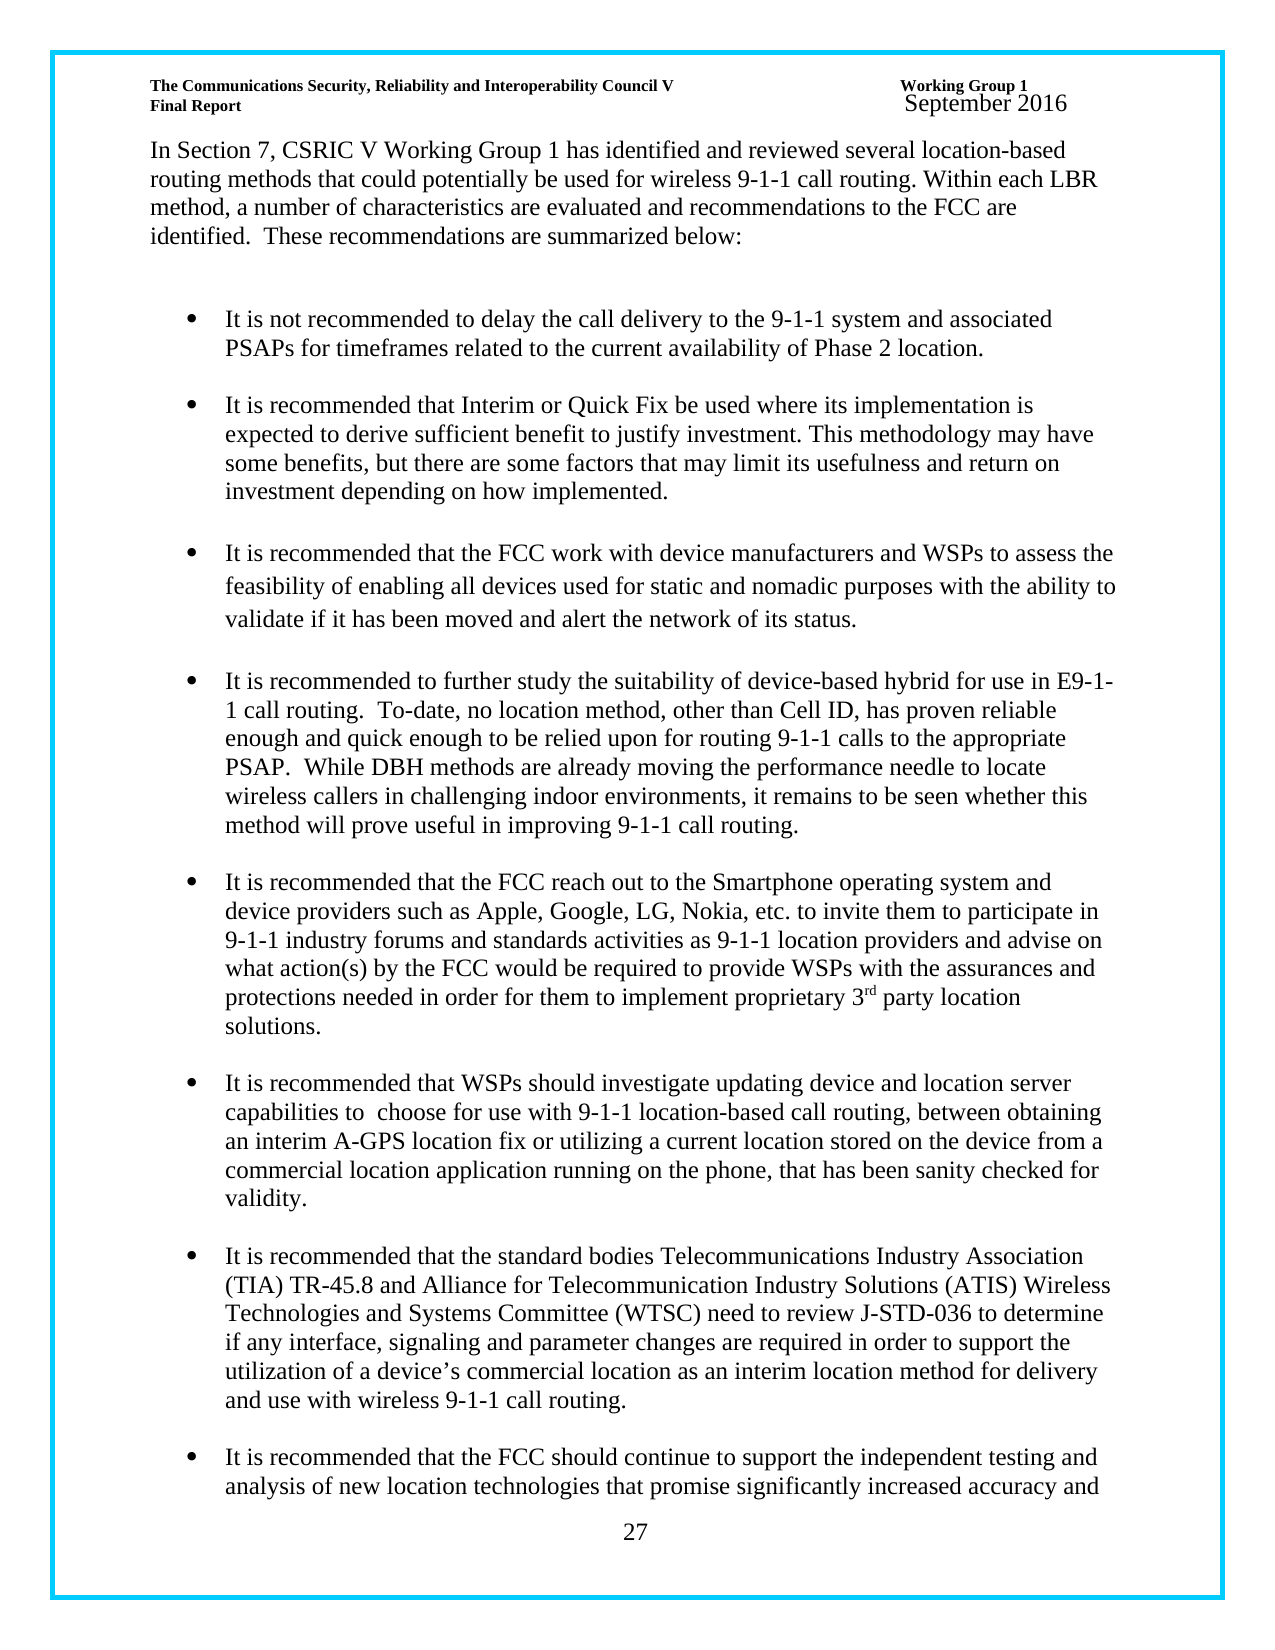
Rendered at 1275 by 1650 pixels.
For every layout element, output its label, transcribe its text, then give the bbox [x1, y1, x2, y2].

list It is recommended that WSPs should investigate updating device and location server capabilities to choose for use with 9-1-1 location-based call routing, between obtaining an interim A-GPS location fix or utilizing a current location stored on the device from a commercial location application running on the phone, that has been sanity checked for validity. [187, 1068, 1121, 1212]
text In Section 7, CSRIC V Working Group 1 has identified and reviewed several location-based routing methods that could potentially be used for wireless 9-1-1 call routing. Within each LBR method, a number of characteristics are evaluated and recommendations to the FCC are identified. These recommendations are summarized below: [150, 135, 1121, 250]
list It is recommended to further study the suitability of device-based hybrid for use in E9-1-1 call routing. To-date, no location method, other than Cell ID, has proven reliable enough and quick enough to be relied upon for routing 9-1-1 calls to the appropriate PSAP. While DBH methods are already moving the performance needle to locate wireless callers in challenging indoor environments, it remains to be seen whether this method will prove useful in improving 9-1-1 call routing. [187, 666, 1121, 838]
list It is recommended that Interim or Quick Fix be used where its implementation is expected to derive sufficient benefit to justify investment. This methodology may have some benefits, but there are some factors that may limit its usefulness and return on investment depending on how implemented. [187, 390, 1121, 505]
list It is recommended that the FCC reach out to the Smartphone operating system and device providers such as Apple, Google, LG, Nokia, etc. to invite them to participate in 9-1-1 industry forums and standards activities as 9-1-1 location providers and advise on what action(s) by the FCC would be required to provide WSPs with the assurances and protections needed in order for them to implement proprietary 3rd party location solutions. [187, 867, 1121, 1040]
list It is recommended that the standard bodies Telecommunications Industry Association (TIA) TR-45.8 and Alliance for Telecommunication Industry Solutions (ATIS) Wireless Technologies and Systems Committee (WTSC) need to review J-STD-036 to determine if any interface, signaling and parameter changes are required in order to support the utilization of a device’s commercial location as an interim location method for delivery and use with wireless 9-1-1 call routing. [187, 1241, 1121, 1413]
list It is not recommended to delay the call delivery to the 9-1-1 system and associated PSAPs for timeframes related to the current availability of Phase 2 location. [187, 304, 1121, 361]
list It is recommended that the FCC work with device manufacturers and WSPs to assess the feasibility of enabling all devices used for static and nomadic purposes with the ability to validate if it has been moved and alert the network of its status. [187, 538, 1121, 633]
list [187, 1442, 1121, 1500]
